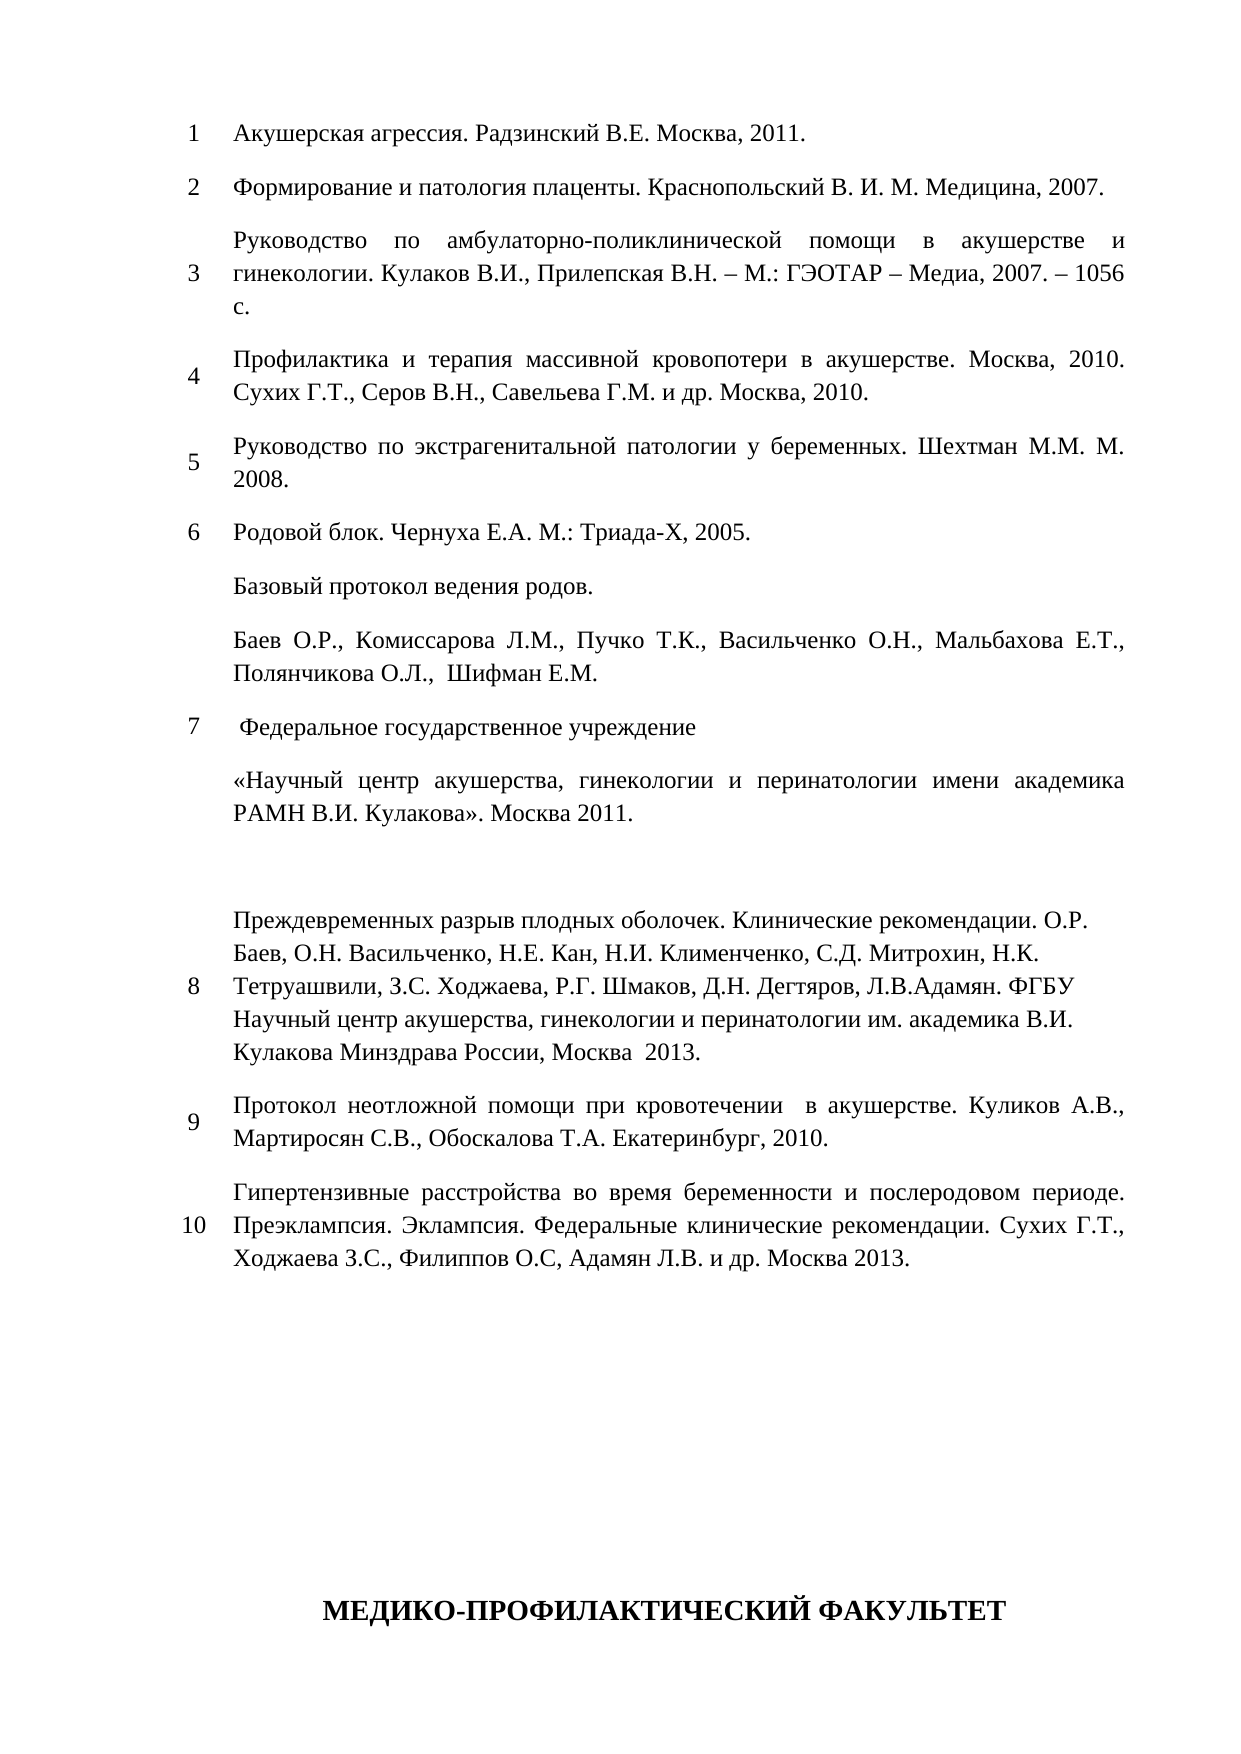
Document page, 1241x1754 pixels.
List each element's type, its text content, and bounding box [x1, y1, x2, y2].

table_cell 5 [166, 431, 222, 517]
table_cell 4 [166, 345, 222, 431]
table_header Акушерская агрессия. Радзинский В.Е. Москва, 2011. [222, 118, 1137, 172]
table_cell Руководство по амбулаторно-поликлинической помощи в акушерстве и гинекологии. Кулаков В.И., Прилепская В.Н. – М.: ГЭОТАР – Медиа, 2007. – 1056 с. [222, 225, 1137, 344]
table_cell 9 [166, 1091, 222, 1177]
table_cell 2 [166, 172, 222, 225]
table_cell Преждевременных разрыв плодных оболочек. Клинические рекомендации. О.Р. Баев, О.Н. Васильченко, Н.Е. Кан, Н.И. Клименченко, С.Д. Митрохин, Н.К. Тетруашвили, З.С. Ходжаева, Р.Г. Шмаков, Д.Н. Дегтяров, Л.В.Адамян. ФГБУ Научный центр акушерства, гинекологии и перинатологии им. академика В.И. Кулакова Минздрава России, Москва 2013. [222, 905, 1137, 1091]
table_cell Протокол неотложной помощи при кровотечении в акушерстве. Куликов А.В., Мартиросян С.В., Обоскалова Т.А. Екатеринбург, 2010. [222, 1091, 1137, 1177]
table_cell 6 [166, 518, 222, 571]
table_cell 10 [166, 1177, 222, 1296]
table_cell Руководство по экстрагенитальной патологии у беременных. Шехтман М.М. М. 2008. [222, 431, 1137, 517]
table_cell Формирование и патология плаценты. Краснопольский В. И. М. Медицина, 2007. [222, 172, 1137, 225]
table_cell Родовой блок. Чернуха Е.А. М.: Триада-Х, 2005. [222, 518, 1137, 571]
table_cell 3 [166, 225, 222, 344]
table_cell Базовый протокол ведения родов. Баев О.Р., Комиссарова Л.М., Пучко Т.К., Васильченко О.Н., Мальбахова Е.Т., Полянчикова О.Л., Шифман Е.М. Федеральное государственное учреждение «Научный центр акушерства, гинекологии и перинатологии имени академика РАМН В.И. Кулакова». Москва 2011. [222, 571, 1137, 905]
text МЕДИКО-ПРОФИЛАКТИЧЕСКИЙ ФАКУЛЬТЕТ [177, 1593, 1152, 1627]
table_cell Гипертензивные расстройства во время беременности и послеродовом периоде. Преэклампсия. Эклампсия. Федеральные клинические рекомендации. Сухих Г.Т., Ходжаева З.С., Филиппов О.С, Адамян Л.В. и др. Москва 2013. [222, 1177, 1137, 1296]
table_header 1 [166, 118, 222, 172]
table_cell Профилактика и терапия массивной кровопотери в акушерстве. Москва, 2010. Сухих Г.Т., Серов В.Н., Савельева Г.М. и др. Москва, 2010. [222, 345, 1137, 431]
table_cell 7 [166, 571, 222, 905]
table_cell 8 [166, 905, 222, 1091]
